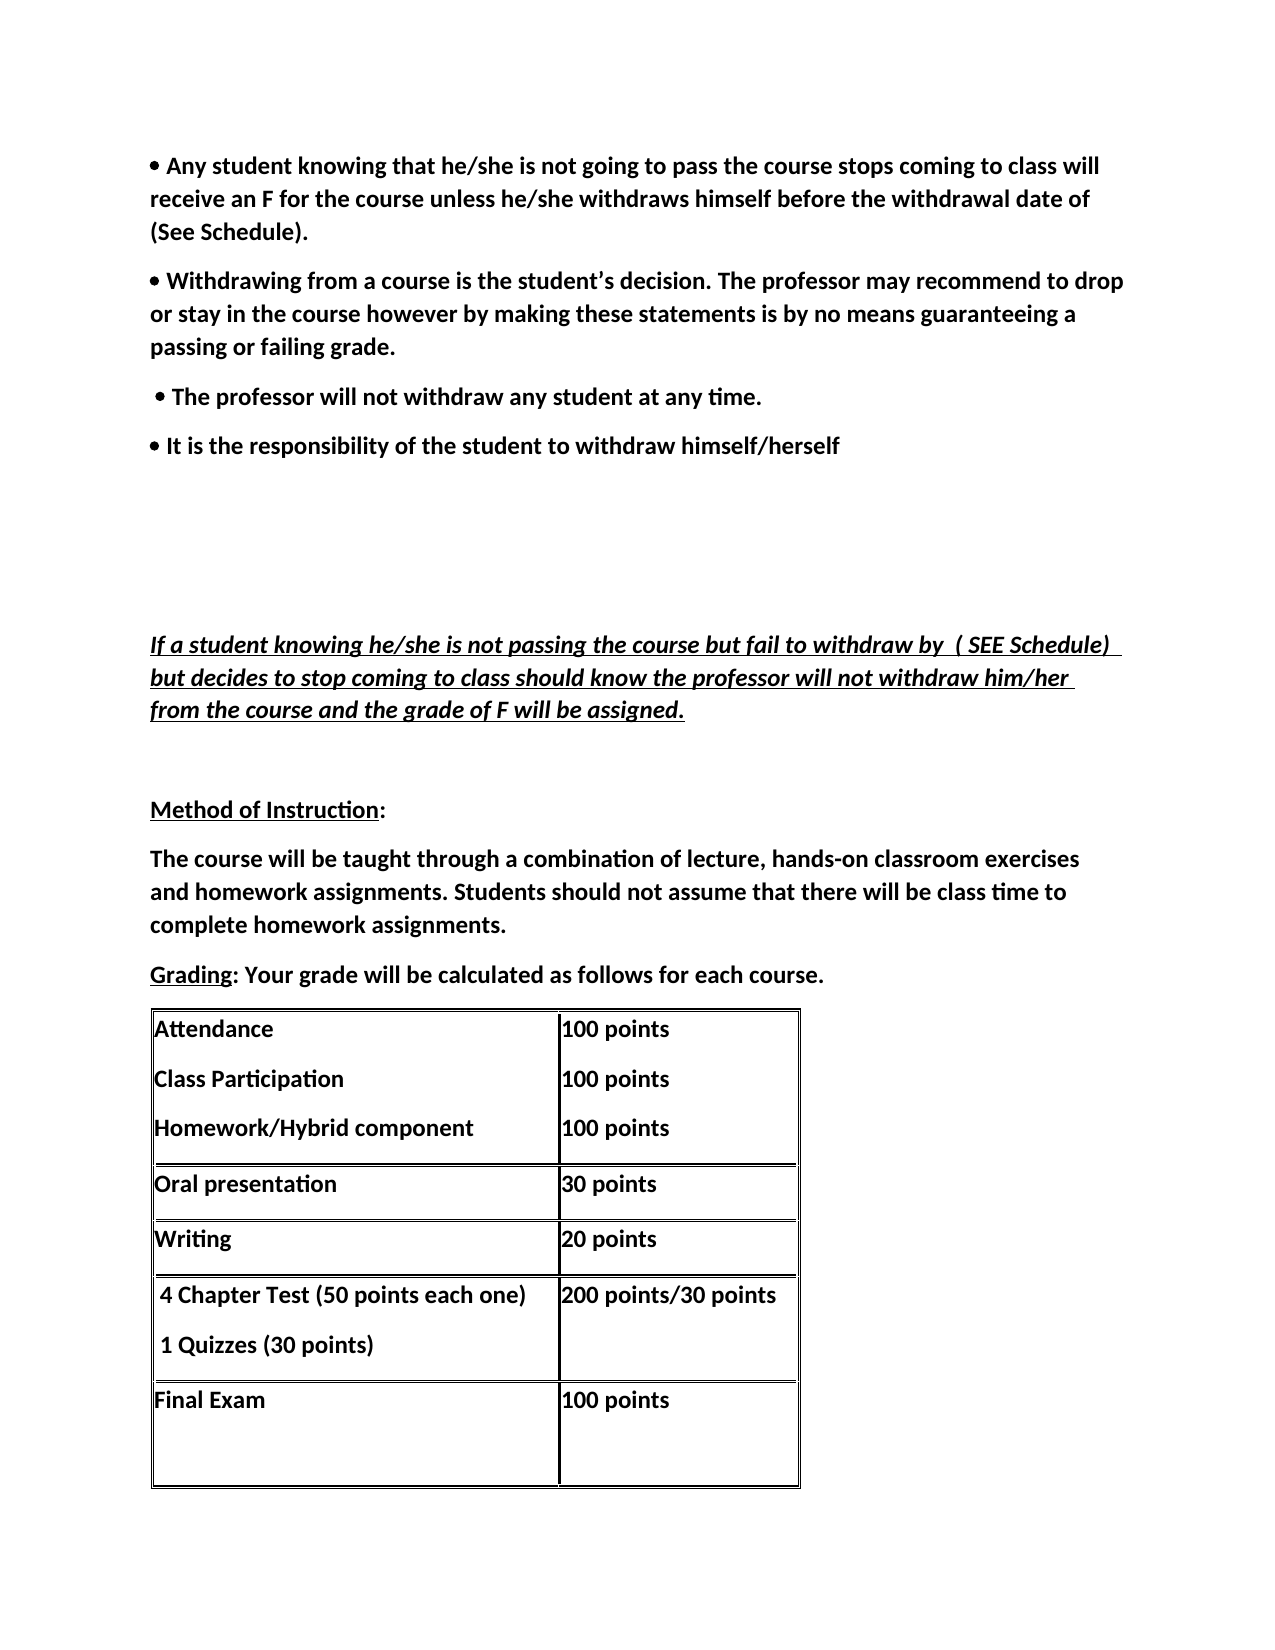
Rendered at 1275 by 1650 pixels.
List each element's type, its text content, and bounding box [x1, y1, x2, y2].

text If a student knowing he/she is not passing the course but fail to withdraw by ( SEE Schedule) but decides to stop coming to class should know the professor will not withdraw him/her from the course and the grade of F will be assigned. [150, 629, 1125, 725]
table_cell Writing [152, 1219, 559, 1274]
text The professor will not withdraw any student at any time. [150, 381, 1125, 411]
table_header 100 points 100 points 100 points [559, 1012, 798, 1163]
table_cell 20 points [559, 1219, 799, 1274]
text Any student knowing that he/she is not going to pass the course stops coming to class will receive an F for the course unless he/she withdraws himself before the withdrawal date of (See Schedule). [150, 150, 1125, 246]
text It is the responsibility of the student to withdraw himself/herself [150, 430, 1125, 461]
table_cell Final Exam [152, 1380, 559, 1485]
table_cell 100 points [559, 1380, 799, 1485]
text Grading: Your grade will be calculated as follows for each course. [150, 959, 1125, 989]
text Withdrawing from a course is the student’s decision. The professor may recommend to drop or stay in the course however by making these statements is by no means guaranteeing a passing or failing grade. [150, 265, 1125, 362]
table_cell 30 points [561, 1163, 798, 1219]
text The course will be taught through a combination of lecture, hands-on classroom exercises and homework assignments. Students should not assume that there will be class time to complete homework assignments. [150, 843, 1125, 940]
table_cell 4 Chapter Test (50 points each one) 1 Quizzes (30 points) [154, 1274, 558, 1380]
table_header Attendance Class Participation Homework/Hybrid component [154, 1010, 559, 1163]
table_cell Oral presentation [154, 1163, 558, 1219]
table_cell 200 points/30 points [561, 1274, 798, 1380]
text Method of Instruction: [150, 794, 1125, 824]
